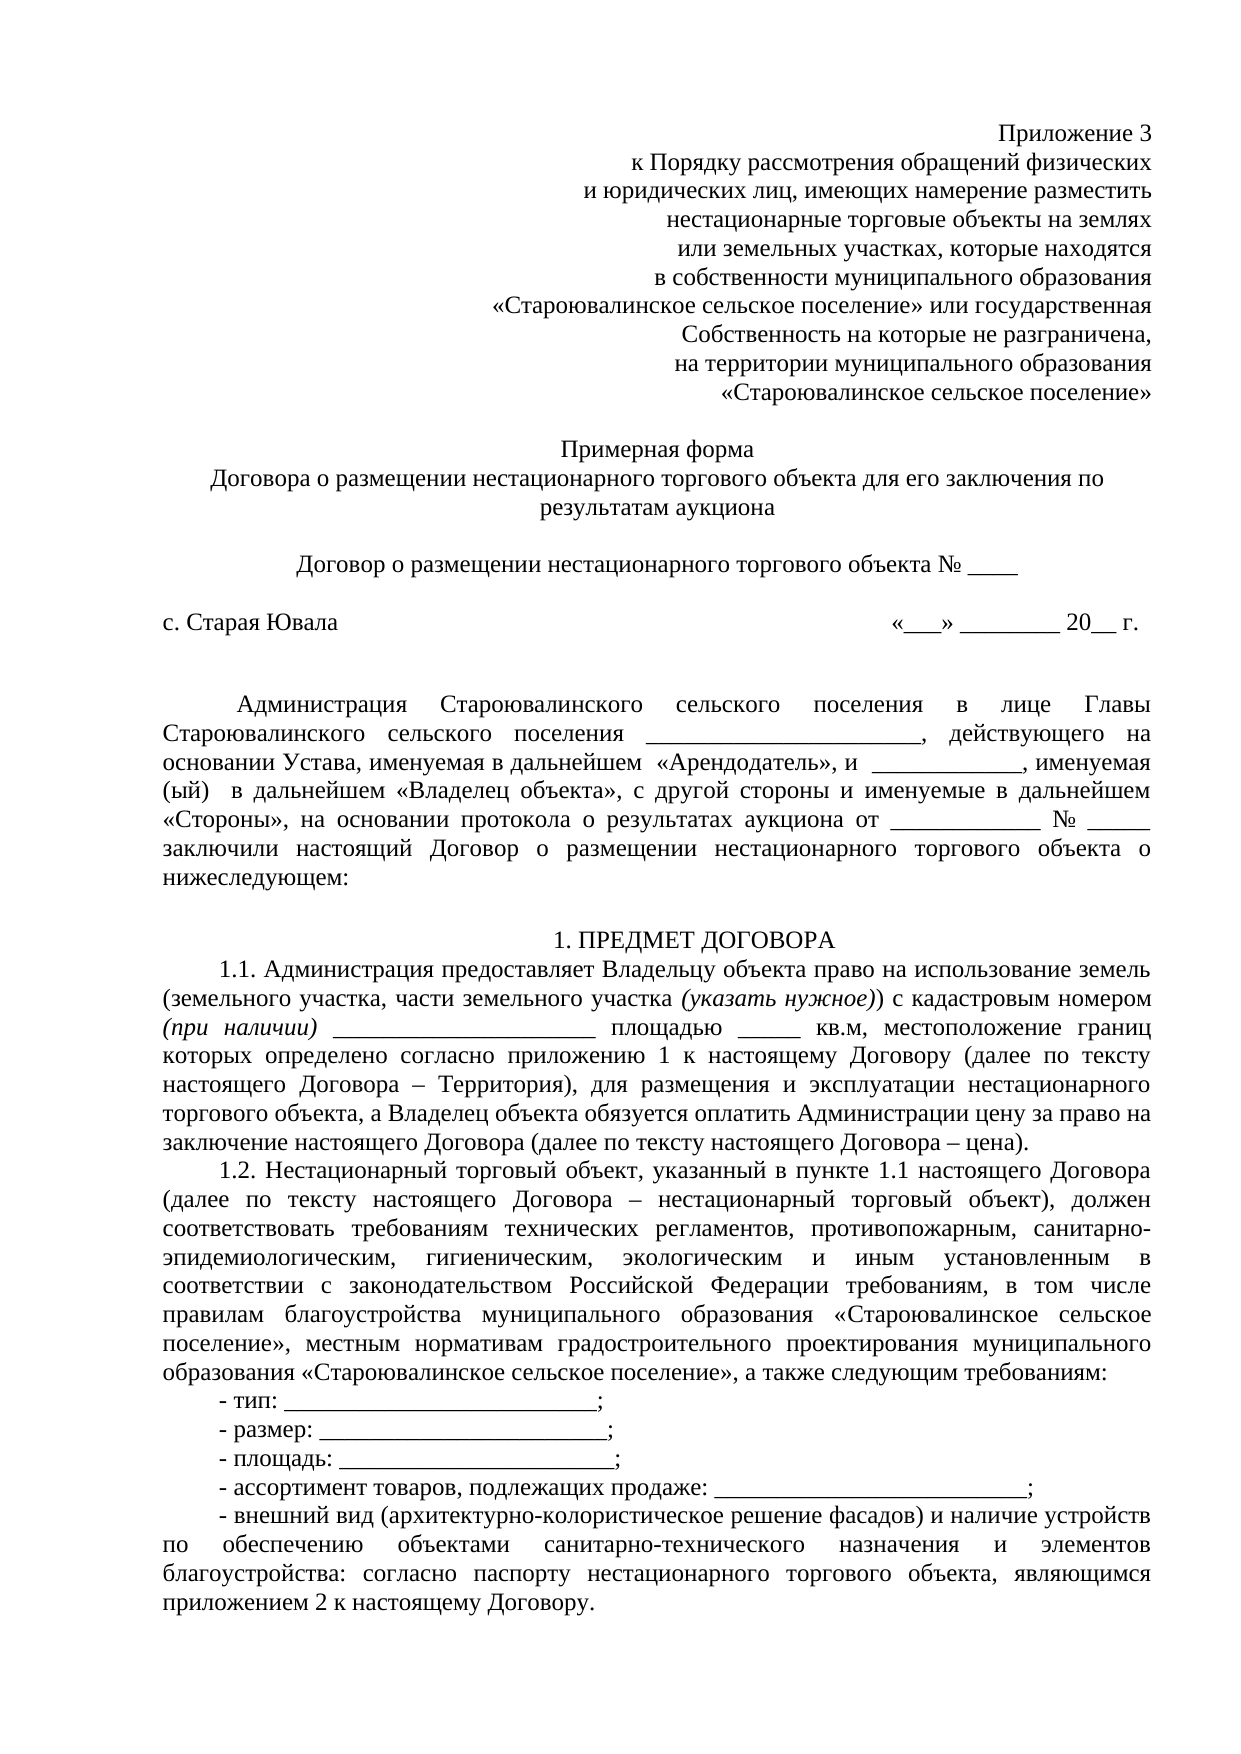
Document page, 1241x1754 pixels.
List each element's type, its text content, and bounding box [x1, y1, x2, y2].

text Договора о размещении нестационарного торгового объекта для его заключения по результатам аукциона [162, 463, 1152, 521]
text - размер: _______________________; [162, 1414, 1152, 1443]
text Примерная форма [162, 434, 1152, 463]
text и юридических лиц, имеющих намерение разместить [162, 176, 1152, 204]
text или земельных участках, которые находятся [162, 233, 1152, 262]
text «Староювалинское сельское поселение» или государственная [162, 291, 1152, 319]
text - ассортимент товаров, подлежащих продаже: _________________________; [162, 1472, 1152, 1501]
text 1.1. Администрация предоставляет Владельцу объекта право на использование земель (земельного участка, части земельного участка (указать нужное)) с кадастровым номером (при наличии) _____________________ площадью _____ кв.м, местоположение границ которых определено согласно приложению 1 к настоящему Договору (далее по тексту настоящего Договора – Территория), для размещения и эксплуатации нестационарного торгового объекта, а Владелец объекта обязуется оплатить Администрации цену за право на заключение настоящего Договора (далее по тексту настоящего Договора – цена). [162, 954, 1152, 1156]
text Договор о размещении нестационарного торгового объекта № ____ [162, 549, 1152, 578]
text в собственности муниципального образования [162, 262, 1152, 291]
text на территории муниципального образования [162, 348, 1152, 377]
text Собственность на которые не разграничена, [162, 319, 1152, 348]
text - тип: _________________________; [162, 1386, 1152, 1414]
text «Староювалинское сельское поселение» [162, 377, 1152, 406]
text - внешний вид (архитектурно-колористическое решение фасадов) и наличие устройств по обеспечению объектами санитарно-технического назначения и элементов благоустройства: согласно паспорту нестационарного торгового объекта, являющимся приложением 2 к настоящему Договору. [162, 1501, 1152, 1616]
text нестационарные торговые объекты на землях [162, 204, 1152, 233]
text 1.2. Нестационарный торговый объект, указанный в пункте 1.1 настоящего Договора (далее по тексту настоящего Договора – нестационарный торговый объект), должен соответствовать требованиям технических регламентов, противопожарным, санитарно-эпидемиологическим, гигиеническим, экологическим и иным установленным в соответствии с законодательством Российской Федерации требованиям, в том числе правилам благоустройства муниципального образования «Староювалинское сельское поселение», местным нормативам градостроительного проектирования муниципального образования «Староювалинское сельское поселение», а также следующим требованиям: [162, 1156, 1152, 1386]
text 1. ПРЕДМЕТ ДОГОВОРА [162, 926, 1152, 954]
text - площадь: ______________________; [162, 1443, 1152, 1472]
text Администрация Староювалинского сельского поселения в лице Главы Староювалинского сельского поселения ______________________, действующего на основании Устава, именуемая в дальнейшем «Арендодатель», и ____________, именуемая (ый) в дальнейшем «Владелец объекта», с другой стороны и именуемые в дальнейшем «Стороны», на основании протокола о результатах аукциона от ____________ № _____ заключили настоящий Договор о размещении нестационарного торгового объекта о нижеследующем: [162, 689, 1152, 891]
text к Порядку рассмотрения обращений физических [162, 147, 1152, 176]
text Приложение 3 [162, 118, 1152, 147]
text с. Старая Ювала «___» ________ 20__ г. [162, 607, 1152, 636]
